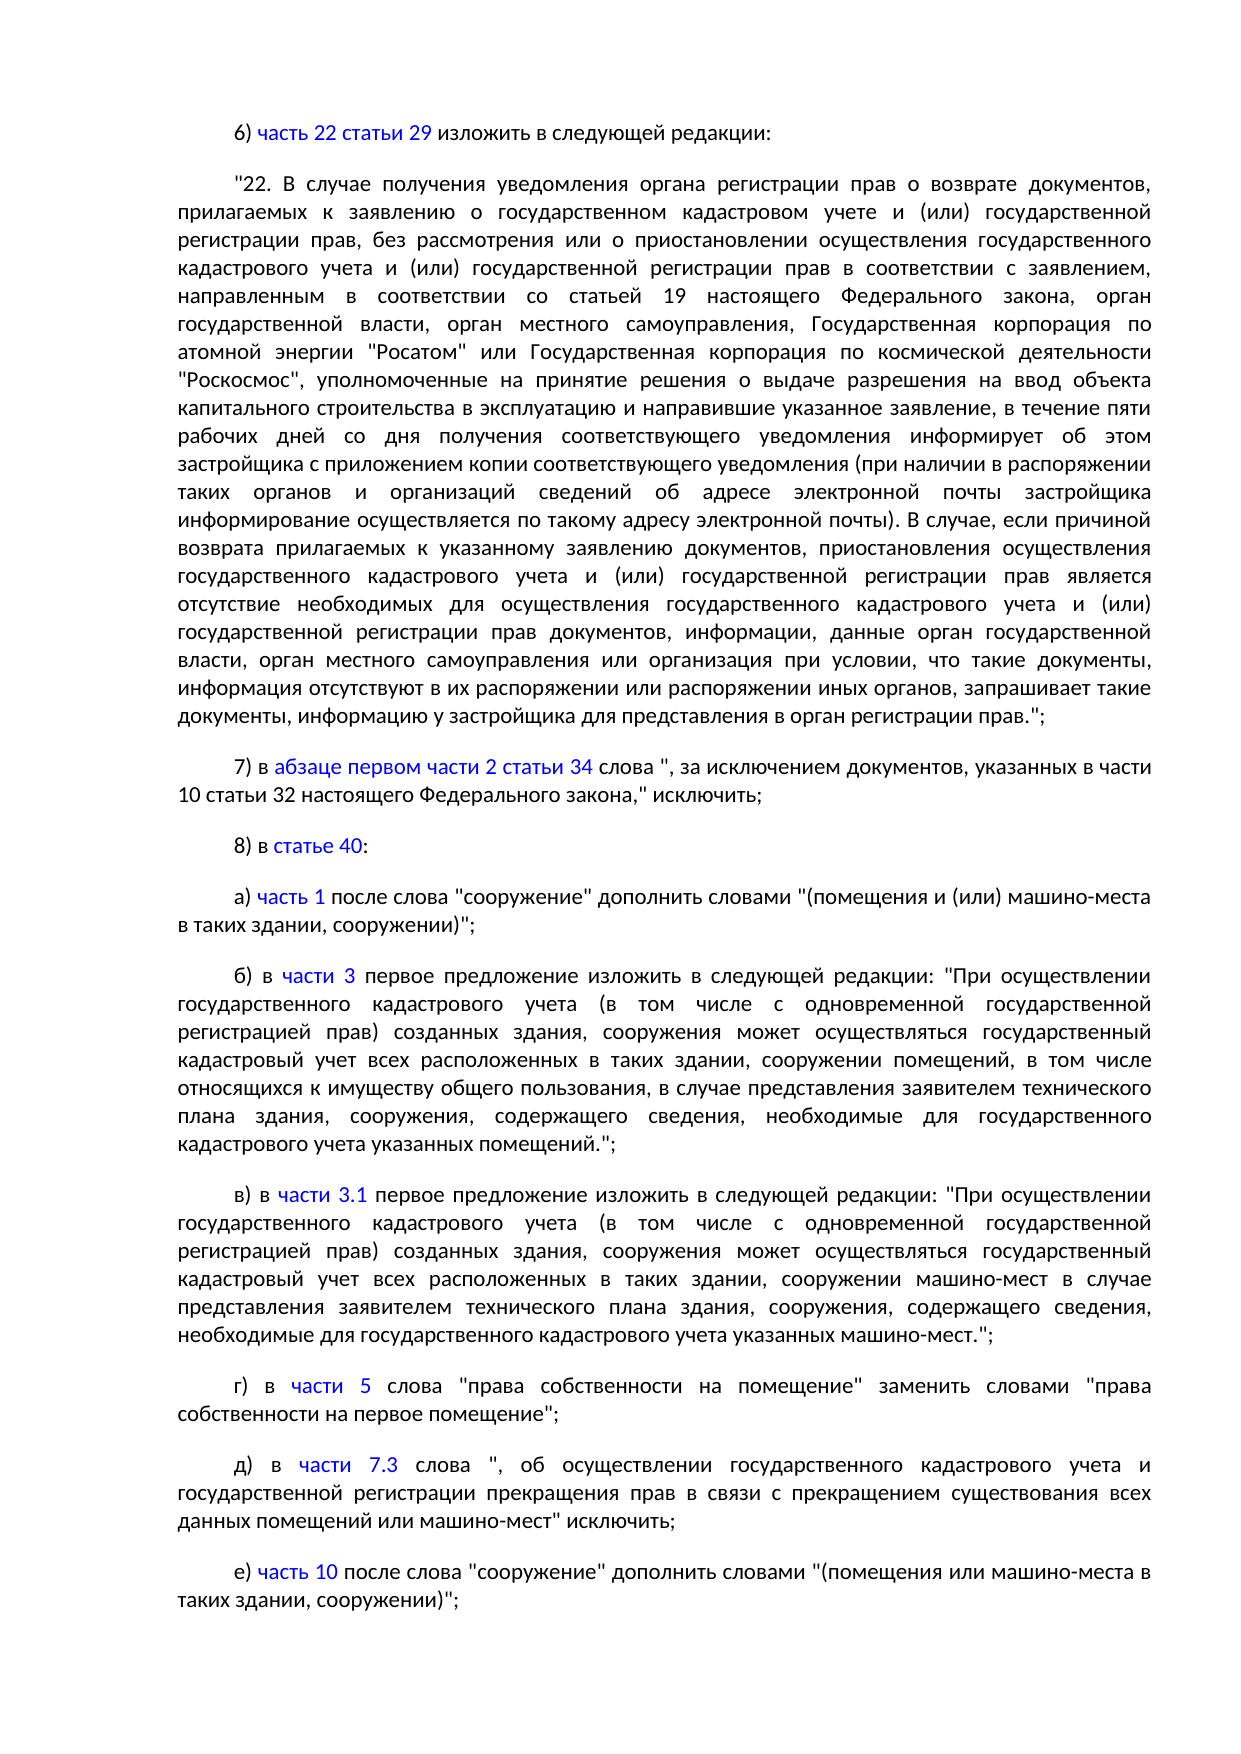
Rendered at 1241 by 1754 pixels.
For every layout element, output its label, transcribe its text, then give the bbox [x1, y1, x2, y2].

text е) часть 10 после слова "сооружение" дополнить словами "(помещения или машино-места в таких здании, сооружении)"; [177, 1557, 1152, 1613]
text 6) часть 22 статьи 29 изложить в следующей редакции: [177, 118, 1152, 146]
text "22. В случае получения уведомления органа регистрации прав о возврате документов, прилагаемых к заявлению о государственном кадастровом учете и (или) государственной регистрации прав, без рассмотрения или о приостановлении осуществления государственного кадастрового учета и (или) государственной регистрации прав в соответствии с заявлением, направленным в соответствии со статьей 19 настоящего Федерального закона, орган государственной власти, орган местного самоуправления, Государственная корпорация по атомной энергии "Росатом" или Государственная корпорация по космической деятельности "Роскосмос", уполномоченные на принятие решения о выдаче разрешения на ввод объекта капитального строительства в эксплуатацию и направившие указанное заявление, в течение пяти рабочих дней со дня получения соответствующего уведомления информирует об этом застройщика с приложением копии соответствующего уведомления (при наличии в распоряжении таких органов и организаций сведений об адресе электронной почты застройщика информирование осуществляется по такому адресу электронной почты). В случае, если причиной возврата прилагаемых к указанному заявлению документов, приостановления осуществления государственного кадастрового учета и (или) государственной регистрации прав является отсутствие необходимых для осуществления государственного кадастрового учета и (или) государственной регистрации прав документов, информации, данные орган государственной власти, орган местного самоуправления или организация при условии, что такие документы, информация отсутствуют в их распоряжении или распоряжении иных органов, запрашивает такие документы, информацию у застройщика для представления в орган регистрации прав."; [177, 169, 1152, 729]
text а) часть 1 после слова "сооружение" дополнить словами "(помещения и (или) машино-места в таких здании, сооружении)"; [177, 882, 1152, 938]
text б) в части 3 первое предложение изложить в следующей редакции: "При осуществлении государственного кадастрового учета (в том числе с одновременной государственной регистрацией прав) созданных здания, сооружения может осуществляться государственный кадастровый учет всех расположенных в таких здании, сооружении помещений, в том числе относящихся к имуществу общего пользования, в случае представления заявителем технического плана здания, сооружения, содержащего сведения, необходимые для государственного кадастрового учета указанных помещений."; [177, 961, 1152, 1157]
text в) в части 3.1 первое предложение изложить в следующей редакции: "При осуществлении государственного кадастрового учета (в том числе с одновременной государственной регистрацией прав) созданных здания, сооружения может осуществляться государственный кадастровый учет всех расположенных в таких здании, сооружении машино-мест в случае представления заявителем технического плана здания, сооружения, содержащего сведения, необходимые для государственного кадастрового учета указанных машино-мест."; [177, 1180, 1152, 1348]
text 7) в абзаце первом части 2 статьи 34 слова ", за исключением документов, указанных в части 10 статьи 32 настоящего Федерального закона," исключить; [177, 752, 1152, 808]
text г) в части 5 слова "права собственности на помещение" заменить словами "права собственности на первое помещение"; [177, 1371, 1152, 1427]
text д) в части 7.3 слова ", об осуществлении государственного кадастрового учета и государственной регистрации прекращения прав в связи с прекращением существования всех данных помещений или машино-мест" исключить; [177, 1450, 1152, 1534]
text 8) в статье 40: [177, 831, 1152, 859]
